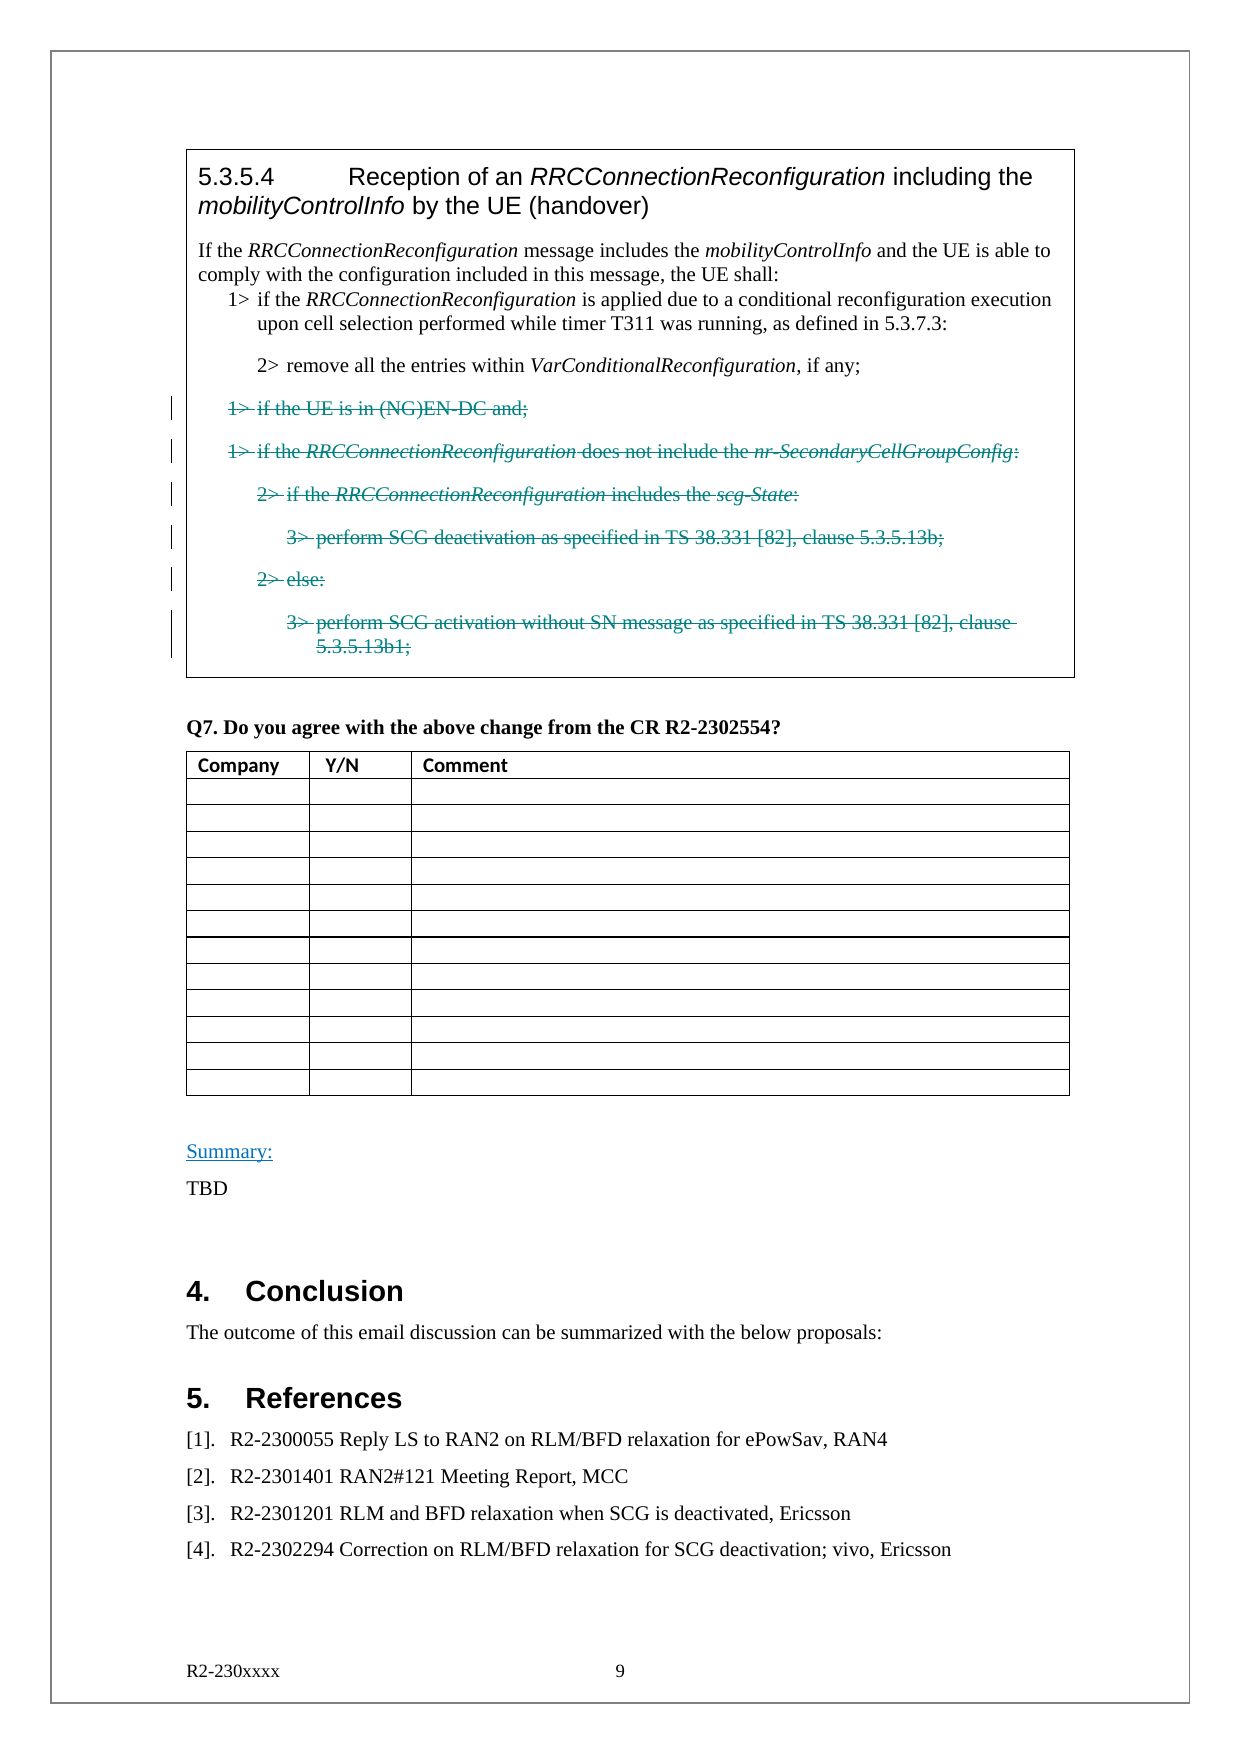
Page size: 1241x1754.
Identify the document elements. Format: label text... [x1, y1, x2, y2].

table_cell [310, 938, 411, 963]
text Summary: [186, 1139, 1054, 1163]
table_cell [412, 858, 1069, 883]
table_cell [187, 832, 309, 857]
table_header 5.3.5.4 Reception of an RRCConnectionReconfiguration including the mobilityControlInfo by the UE (handover) If the RRCConnectionReconfiguration message includes the mobilityControlInfo and the UE is able to comply with the configuration included in this message, the UE shall: 1> if the RRCConnectionReconfiguration is applied due to a conditional reconfiguration execution upon cell selection performed while timer T311 was running, as defined in 5.3.7.3: 2> remove all the entries within VarConditionalReconfiguration, if any; [187, 150, 1074, 677]
table_cell [187, 911, 309, 936]
table_cell [187, 858, 309, 883]
text TBD [186, 1176, 1054, 1200]
table_cell [412, 911, 1069, 936]
subtitle References [186, 1381, 1054, 1415]
table_cell [412, 964, 1069, 989]
table_cell [310, 911, 411, 936]
table_cell [187, 805, 309, 831]
text The outcome of this email discussion can be summarized with the below proposals: [186, 1320, 1054, 1344]
table_cell [187, 938, 309, 963]
table_cell [310, 1017, 411, 1042]
list R2-2302294 Correction on RLM/BFD relaxation for SCG deactivation; vivo, Ericsson [186, 1537, 1054, 1561]
table_cell [310, 805, 411, 831]
table_cell [187, 1017, 309, 1042]
table_cell [310, 885, 411, 910]
table_cell [310, 779, 411, 804]
table_cell [187, 779, 309, 804]
table_header Y/N [310, 752, 411, 778]
text Q7. Do you agree with the above change from the CR R2-2302554? [186, 715, 1054, 739]
table_cell [412, 990, 1069, 1016]
list R2-2300055 Reply LS to RAN2 on RLM/BFD relaxation for ePowSav, RAN4 [186, 1427, 1054, 1451]
table_cell [412, 1043, 1069, 1069]
list R2-2301401 RAN2#121 Meeting Report, MCC [186, 1464, 1054, 1488]
table_cell [412, 805, 1069, 831]
list R2-2301201 RLM and BFD relaxation when SCG is deactivated, Ericsson [186, 1501, 1054, 1524]
table_cell [412, 779, 1069, 804]
table_cell [187, 1043, 309, 1069]
table_cell [412, 885, 1069, 910]
table_cell [310, 858, 411, 883]
table_cell [187, 885, 309, 910]
table_cell [310, 1070, 411, 1095]
table_cell [412, 1017, 1069, 1042]
table_cell [310, 990, 411, 1016]
table_cell [412, 1070, 1069, 1095]
table_cell [187, 990, 309, 1016]
table_cell [412, 832, 1069, 857]
subtitle Conclusion [186, 1274, 1054, 1307]
table_cell [187, 964, 309, 989]
table_header Comment [412, 752, 1069, 778]
table_cell [310, 1043, 411, 1069]
table_cell [187, 1070, 309, 1095]
table_cell [412, 938, 1069, 963]
table_header Company [187, 752, 309, 778]
table_cell [310, 832, 411, 857]
table_cell [310, 964, 411, 989]
